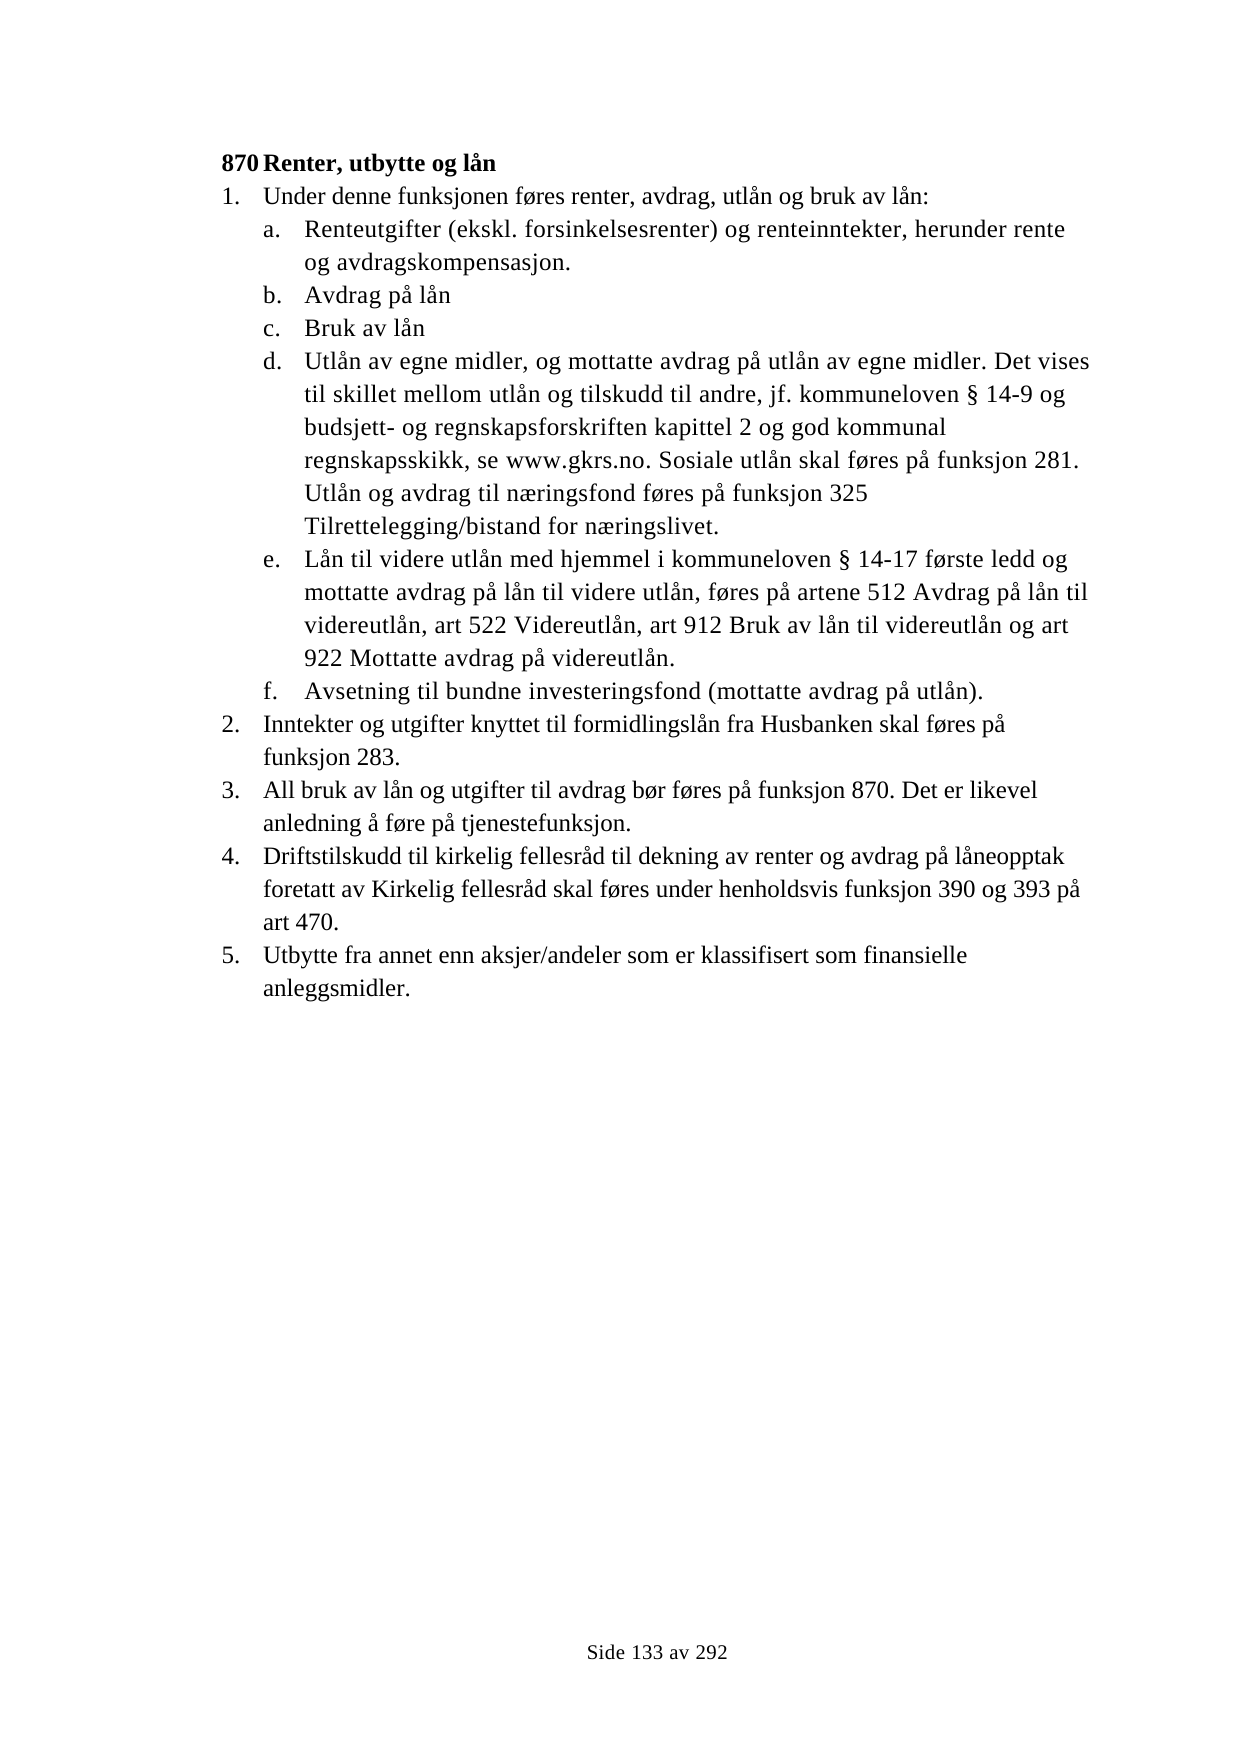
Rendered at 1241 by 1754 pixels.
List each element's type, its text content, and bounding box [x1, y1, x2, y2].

list All bruk av lån og utgifter til avdrag bør føres på funksjon 870. Det er likevel anledning å føre på tjenestefunksjon. [221, 775, 1092, 837]
list 870 Renter, utbytte og lån [221, 148, 1092, 176]
list Utbytte fra annet enn aksjer/andeler som er klassifisert som finansielle anleggsmidler. [221, 940, 1092, 1002]
list Avdrag på lån [263, 280, 1092, 308]
list Avsetning til bundne investeringsfond (mottatte avdrag på utlån). [263, 676, 1092, 705]
list Under denne funksjonen føres renter, avdrag, utlån og bruk av lån: [221, 181, 1092, 209]
list Utlån av egne midler, og mottatte avdrag på utlån av egne midler. Det vises til skillet mellom utlån og tilskudd til andre, jf. kommuneloven § 14-9 og budsjett- og regnskapsforskriften kapittel 2 og god kommunal regnskapsskikk, se www.gkrs.no. Sosiale utlån skal føres på funksjon 281. Utlån og avdrag til næringsfond føres på funksjon 325 Tilrettelegging/bistand for næringslivet. [263, 346, 1092, 540]
list Renteutgifter (ekskl. forsinkelsesrenter) og renteinntekter, herunder rente og avdragskompensasjon. [263, 214, 1092, 276]
list Bruk av lån [263, 313, 1092, 342]
list Driftstilskudd til kirkelig fellesråd til dekning av renter og avdrag på låneopptak foretatt av Kirkelig fellesråd skal føres under henholdsvis funksjon 390 og 393 på art 470. [221, 841, 1092, 936]
list Lån til videre utlån med hjemmel i kommuneloven § 14-17 første ledd og mottatte avdrag på lån til videre utlån, føres på artene 512 Avdrag på lån til videreutlån, art 522 Videreutlån, art 912 Bruk av lån til videreutlån og art 922 Mottatte avdrag på videreutlån. [263, 544, 1092, 672]
list Inntekter og utgifter knyttet til formidlingslån fra Husbanken skal føres på funksjon 283. [221, 709, 1092, 771]
